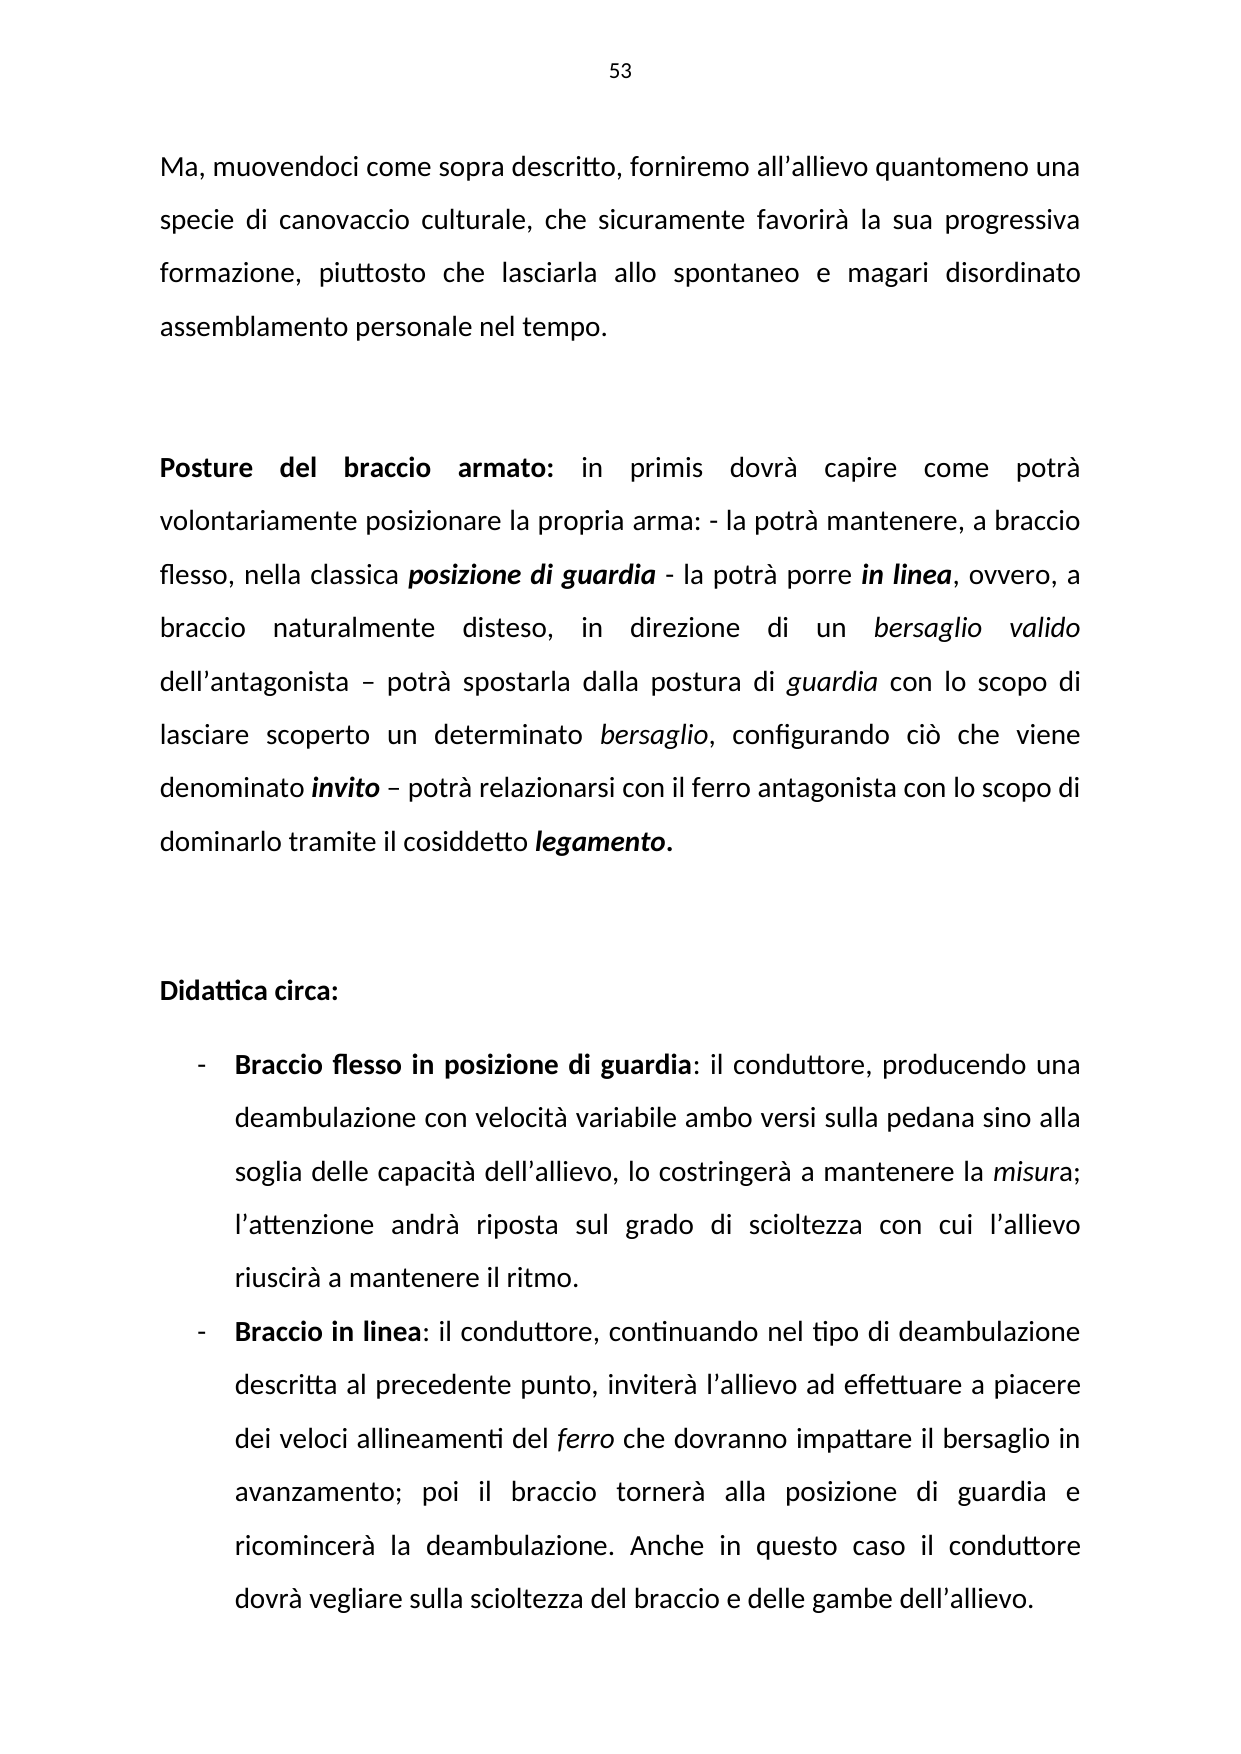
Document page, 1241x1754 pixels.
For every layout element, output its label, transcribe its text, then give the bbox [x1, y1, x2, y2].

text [159, 148, 1081, 344]
list Braccio in linea: il conduttore, continuando nel tipo di deambulazione descritta al precedente punto, inviterà l’allievo ad effettuare a piacere dei veloci allineamenti del ferro che dovranno impattare il bersaglio in avanzamento; poi il braccio tornerà alla posizione di guardia e ricomincerà la deambulazione. Anche in questo caso il conduttore dovrà vegliare sulla scioltezza del braccio e delle gambe dell’allievo. [197, 1313, 1081, 1616]
list Braccio flesso in posizione di guardia: il conduttore, producendo una deambulazione con velocità variabile ambo versi sulla pedana sino alla soglia delle capacità dell’allievo, lo costringerà a mantenere la misura; l’attenzione andrà riposta sul grado di scioltezza con cui l’allievo riuscirà a mantenere il ritmo. [197, 1046, 1081, 1295]
text Didattica circa: [159, 972, 1081, 1007]
text Posture del braccio armato: in primis dovrà capire come potrà volontariamente posizionare la propria arma: - la potrà mantenere, a braccio flesso, nella classica posizione di guardia - la potrà porre in linea, ovvero, a braccio naturalmente disteso, in direzione di un bersaglio valido dell’antagonista – potrà spostarla dalla postura di guardia con lo scopo di lasciare scoperto un determinato bersaglio, configurando ciò che viene denominato invito – potrà relazionarsi con il ferro antagonista con lo scopo di dominarlo tramite il cosiddetto legamento. [159, 449, 1081, 859]
